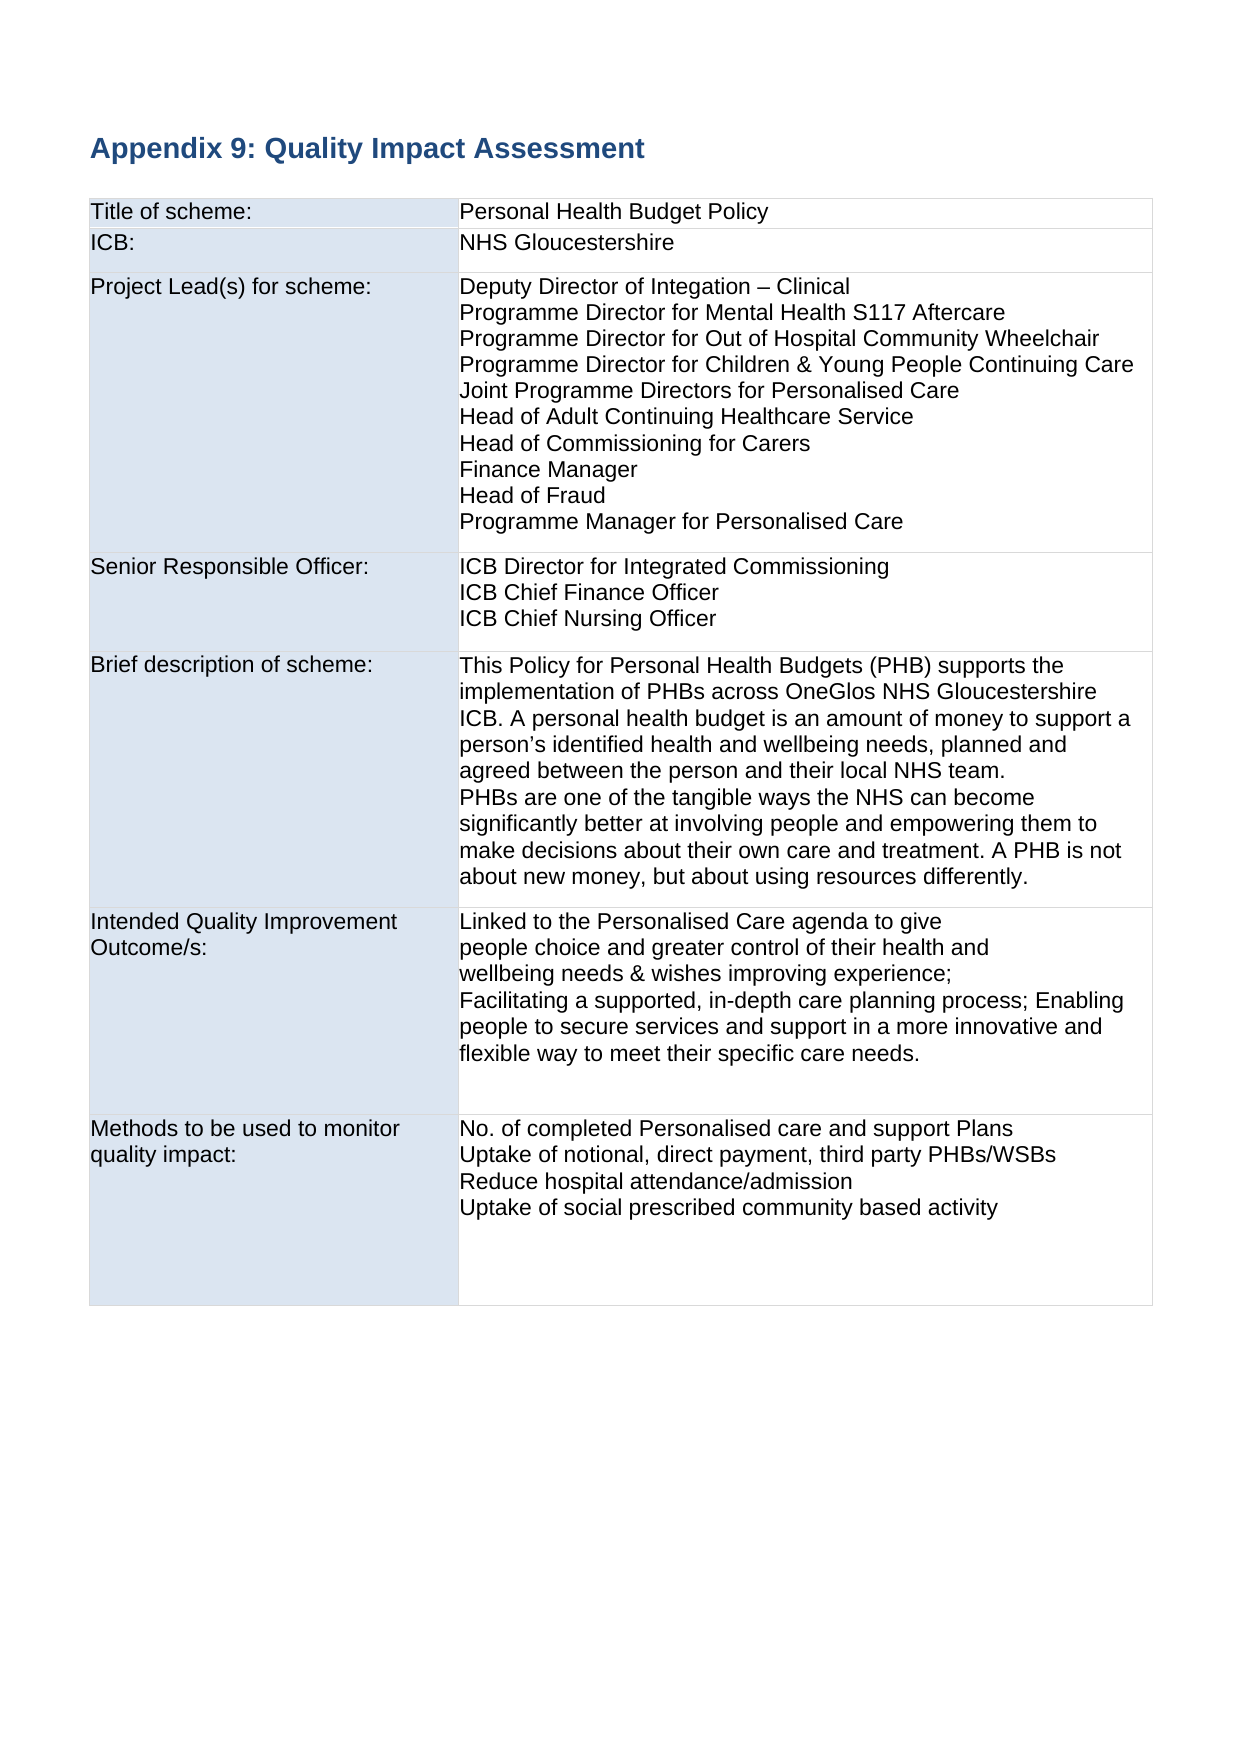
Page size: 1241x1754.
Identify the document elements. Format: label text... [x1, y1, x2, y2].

table_cell No. of completed Personalised care and support Plans Uptake of notional, direct payment, third party PHBs/WSBs Reduce hospital attendance/admission Uptake of social prescribed community based activity [459, 1115, 1152, 1305]
table_cell Senior Responsible Officer: [90, 553, 458, 651]
table_cell Brief description of scheme: [90, 652, 458, 907]
table_cell This Policy for Personal Health Budgets (PHB) supports the implementation of PHBs across OneGlos NHS Gloucestershire ICB. A personal health budget is an amount of money to support a person’s identified health and wellbeing needs, planned and agreed between the person and their local NHS team. PHBs are one of the tangible ways the NHS can become significantly better at involving people and empowering them to make decisions about their own care and treatment. A PHB is not about new money, but about using resources differently. [459, 652, 1152, 907]
table_cell Linked to the Personalised Care agenda to give people choice and greater control of their health and wellbeing needs & wishes improving experience; Facilitating a supported, in-depth care planning process; Enabling people to secure services and support in a more innovative and flexible way to meet their specific care needs. [459, 908, 1152, 1114]
table_cell Intended Quality Improvement Outcome/s: [90, 908, 458, 1114]
table_header Personal Health Budget Policy [459, 199, 1152, 227]
subtitle Appendix 9: Quality Impact Assessment [89, 131, 1111, 164]
table_cell ICB: [90, 229, 458, 272]
table_cell ICB Director for Integrated Commissioning ICB Chief Finance Officer ICB Chief Nursing Officer [459, 553, 1152, 651]
table_cell Project Lead(s) for scheme: [90, 273, 458, 552]
table_cell Methods to be used to monitor quality impact: [90, 1115, 458, 1305]
table_cell Deputy Director of Integation – Clinical Programme Director for Mental Health S117 Aftercare Programme Director for Out of Hospital Community Wheelchair Programme Director for Children & Young People Continuing Care Joint Programme Directors for Personalised Care Head of Adult Continuing Healthcare Service Head of Commissioning for Carers Finance Manager Head of Fraud Programme Manager for Personalised Care [459, 273, 1152, 552]
table_cell NHS Gloucestershire [459, 229, 1152, 272]
table_header Title of scheme: [90, 199, 458, 227]
